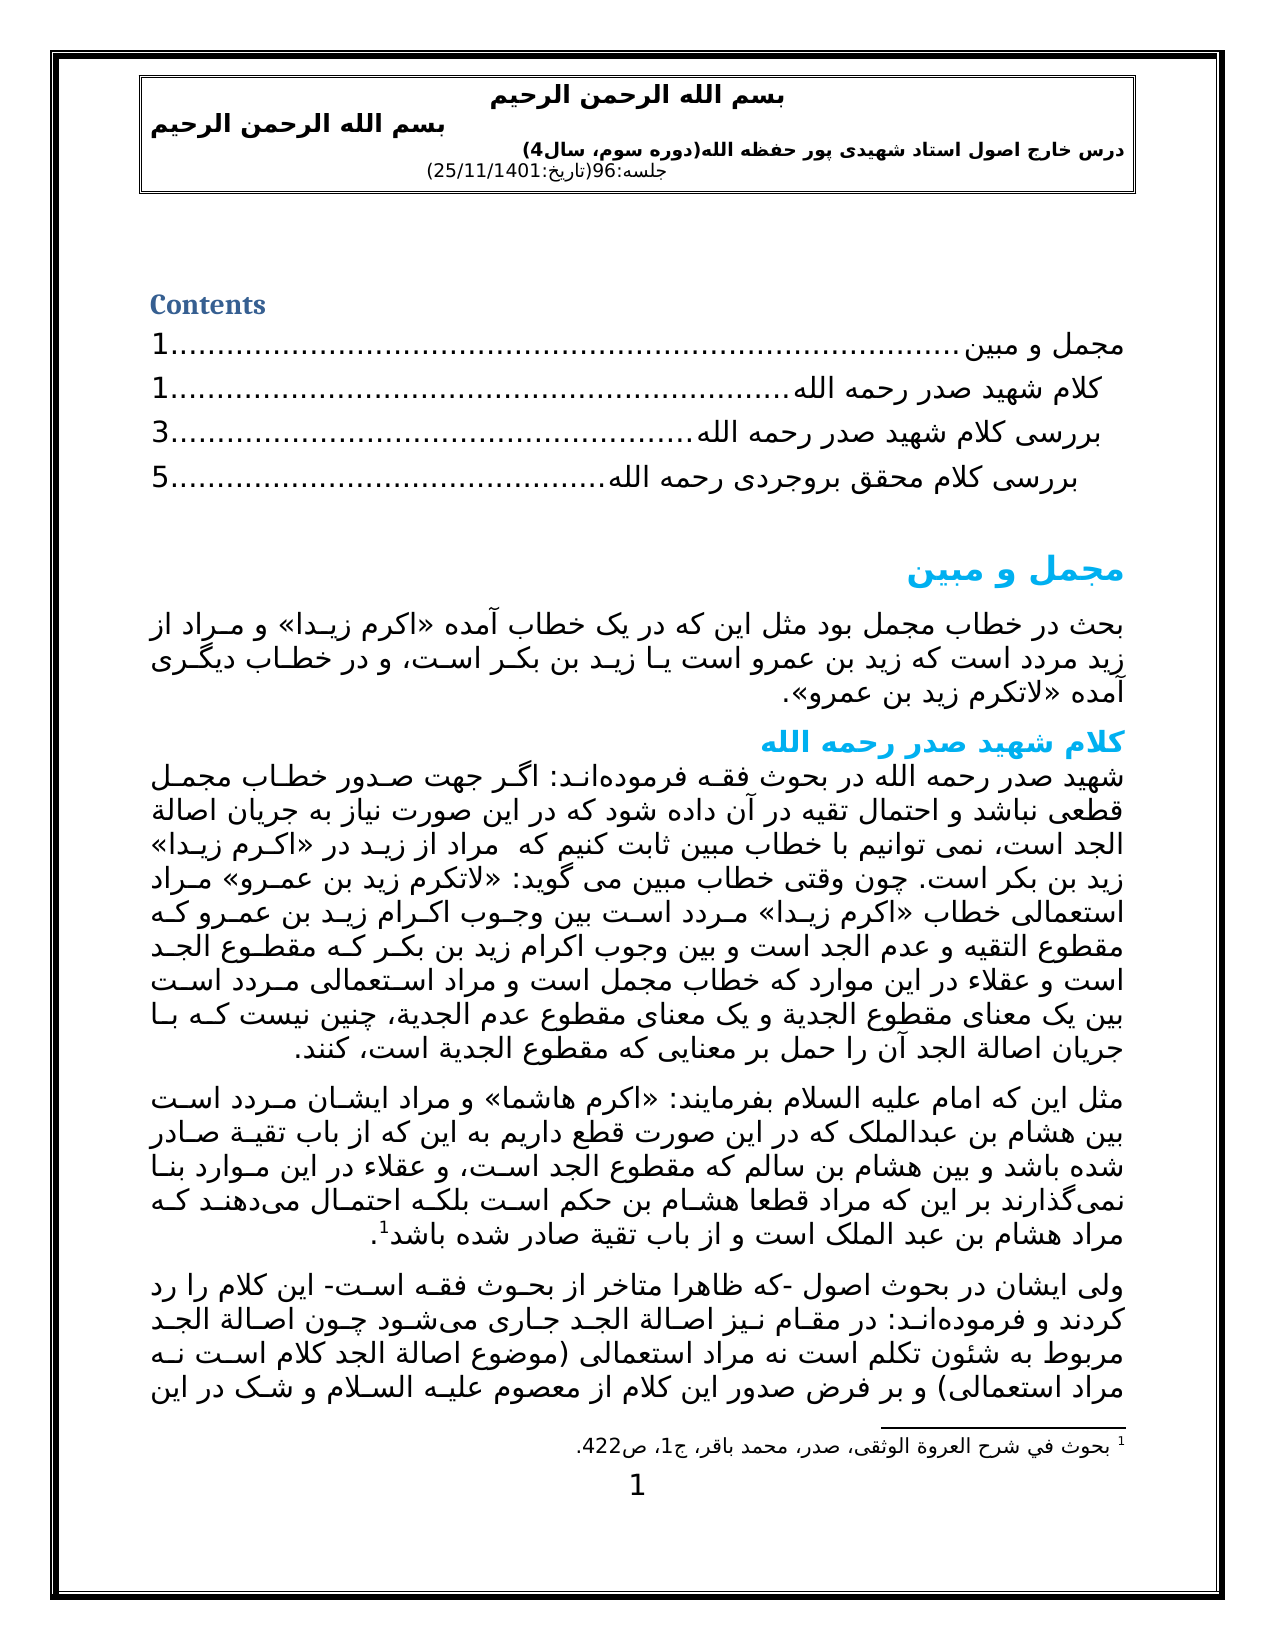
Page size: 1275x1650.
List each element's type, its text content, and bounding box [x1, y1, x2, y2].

text مثل این که امام علیه السلام بفرمایند: «اکرم هاشما» و مراد ایشان مردد است بین هشام بن عبدالملک که در این صورت قطع داریم به این که از باب تقیة صادر شده باشد و بین هشام بن سالم که مقطوع الجد است، و عقلاء در این موارد بنا نمی‌گذارند بر این که مراد قطعا هشام بن حکم است بلکه احتمال می‌دهند که مراد هشام بن عبد الملک است و از باب تقیة صادر شده باشد. [150, 1082, 1125, 1252]
text بحث در خطاب مجمل بود مثل این که در یک خطاب آمده «اکرم زیدا» و مراد از زید مردد است که زید بن عمرو است یا زید بن بکر است، و در ‌خطاب دیگری آمده «لاتکرم زید بن عمرو». [150, 607, 1125, 709]
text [150, 1268, 1125, 1404]
text شهید صدر رحمه الله در بحوث فقه فرموده‌اند: اگر جهت صدور خطاب مجمل قطعی نباشد و احتمال تقیه در آن داده شود که در این صورت نیاز به جریان اصالة الجد است، نمی توانیم با خطاب مبین ثابت کنیم که مراد از زید در «اکرم زیدا» زید بن بکر است. چون وقتی خطاب مبین می گوید: «لاتکرم زید بن عمرو» مراد استعمالی خطاب «اکرم زیدا» مردد است بین وجوب اکرام زید بن عمرو که مقطوع التقیه و عدم الجد است و بین وجوب اکرام زید بن بکر که مقطوع الجد است و عقلاء در این موارد که خطاب مجمل است و مراد استعمالی مردد است بین یک معنای مقطوع الجدیة و یک معنای مقطوع عدم الجدیة، چنین نیست که با جریان اصالة الجد آن را حمل بر معنایی که مقطوع الجدیة است، کنند. [150, 759, 1125, 1065]
subtitle کلام شهید صدر رحمه الله [150, 726, 1125, 759]
subtitle مجمل و مبین [150, 549, 1125, 588]
